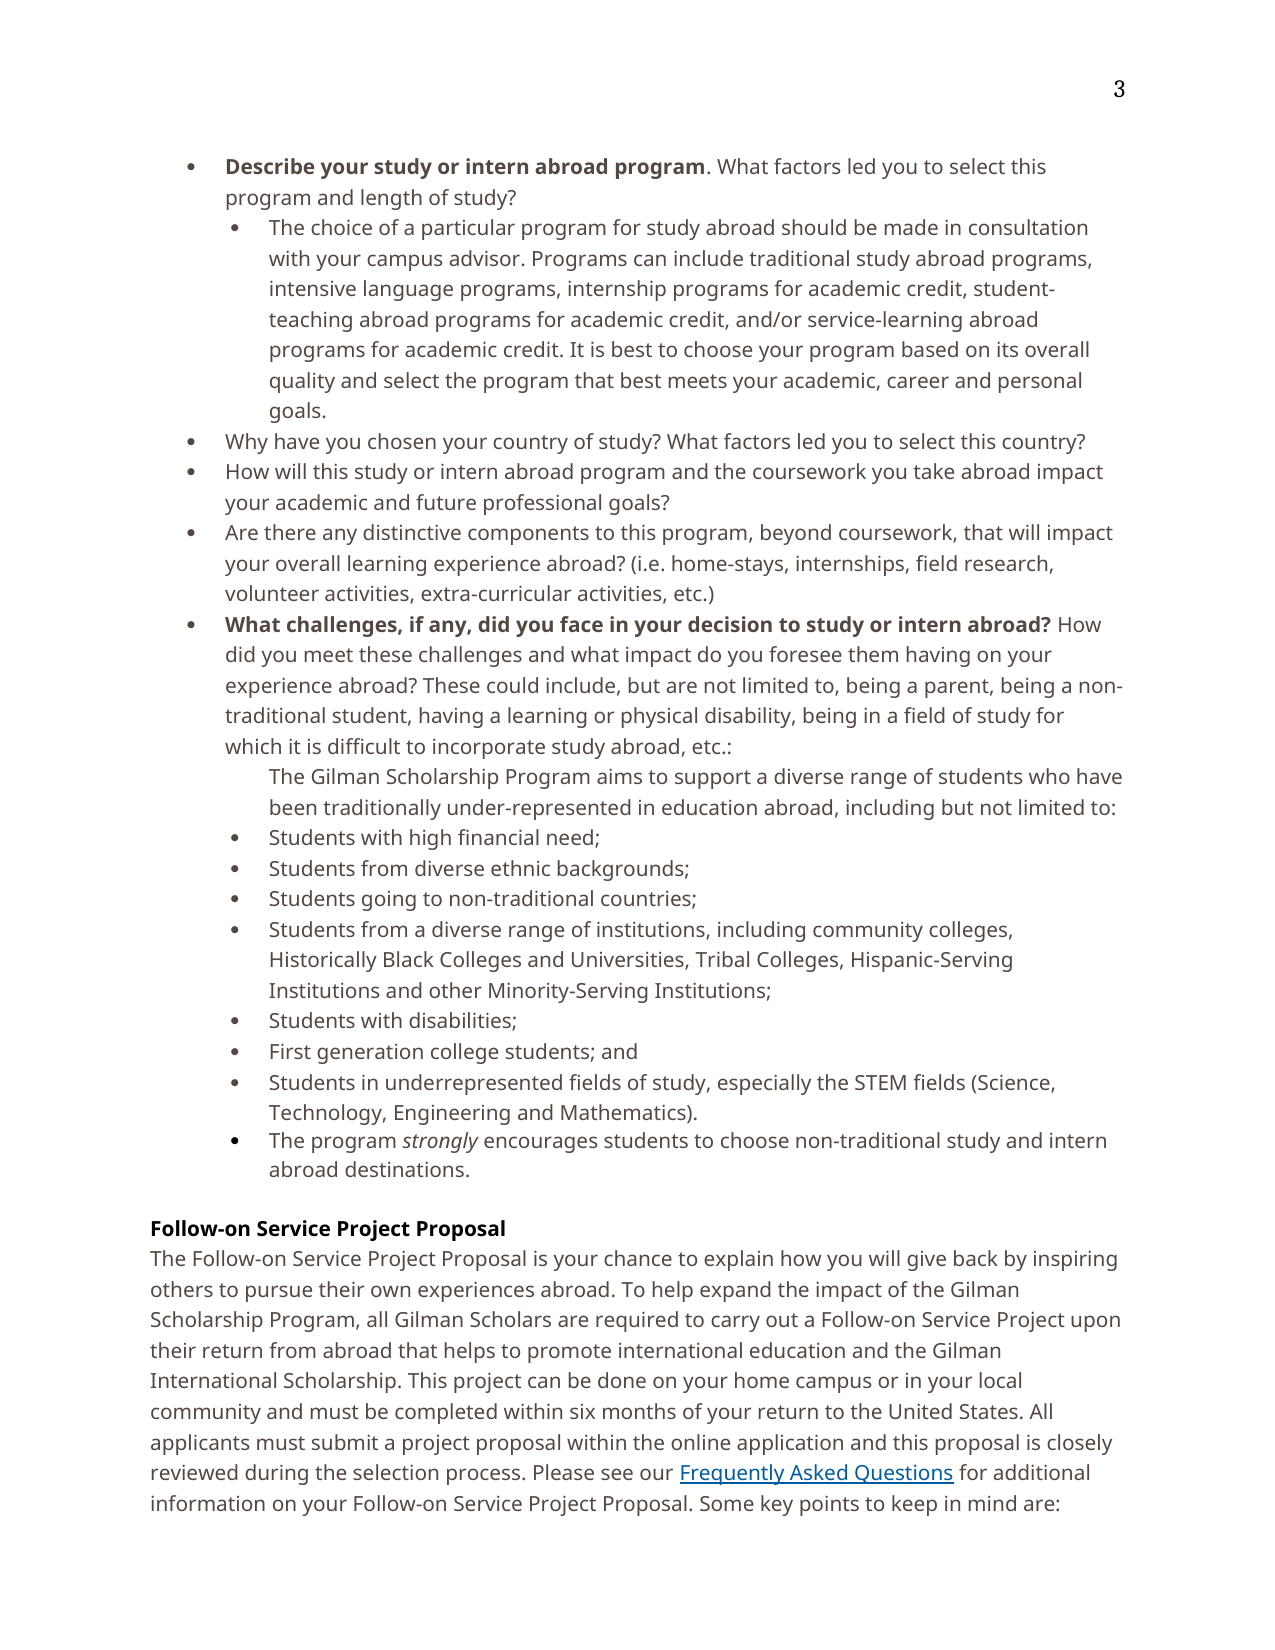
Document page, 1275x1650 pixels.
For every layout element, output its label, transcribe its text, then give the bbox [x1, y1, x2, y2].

list Students with disabilities; [231, 1004, 1125, 1035]
list Describe your study or intern abroad program. What factors led you to select this program and length of study? [187, 150, 1125, 211]
text The Follow-on Service Project Proposal is your chance to explain how you will give back by inspiring others to pursue their own experiences abroad. To help expand the impact of the Gilman Scholarship Program, all Gilman Scholars are required to carry out a Follow-on Service Project upon their return from abroad that helps to promote international education and the Gilman International Scholarship. This project can be done on your home campus or in your local community and must be completed within six months of your return to the United States. All applicants must submit a project proposal within the online application and this proposal is closely reviewed during the selection process. Please see our Frequently Asked Questions for additional information on your Follow-on Service Project Proposal. Some key points to keep in mind are: [150, 1242, 1125, 1517]
list Students from diverse ethnic backgrounds; [231, 852, 1125, 882]
list Students in underrepresented fields of study, especially the STEM fields (Science, Technology, Engineering and Mathematics). [231, 1066, 1125, 1127]
list Why have you chosen your country of study? What factors led you to select this country? [187, 425, 1125, 455]
list The choice of a particular program for study abroad should be made in consultation with your campus advisor. Programs can include traditional study abroad programs, intensive language programs, internship programs for academic credit, student-teaching abroad programs for academic credit, and/or service-learning abroad programs for academic credit. It is best to choose your program based on its overall quality and select the program that best meets your academic, career and personal goals. [231, 211, 1125, 425]
text Follow-on Service Project Proposal [150, 1214, 1125, 1242]
list Students with high financial need; [231, 821, 1125, 852]
list The program strongly encourages students to choose non-traditional study and intern abroad destinations. [231, 1127, 1125, 1183]
list Students going to non-traditional countries; [231, 882, 1125, 913]
list How will this study or intern abroad program and the coursework you take abroad impact your academic and future professional goals? [187, 455, 1125, 516]
list What challenges, if any, did you face in your decision to study or intern abroad? How did you meet these challenges and what impact do you foresee them having on your experience abroad? These could include, but are not limited to, being a parent, being a non-traditional student, having a learning or physical disability, being in a field of study for which it is difficult to incorporate study abroad, etc.: [187, 608, 1125, 760]
list Are there any distinctive components to this program, beyond coursework, that will impact your overall learning experience abroad? (i.e. home-stays, internships, field research, volunteer activities, extra-curricular activities, etc.) [187, 516, 1125, 608]
list First generation college students; and [231, 1035, 1125, 1066]
list Students from a diverse range of institutions, including community colleges, Historically Black Colleges and Universities, Tribal Colleges, Hispanic-Serving Institutions and other Minority-Serving Institutions; [231, 913, 1125, 1004]
text The Gilman Scholarship Program aims to support a diverse range of students who have been traditionally under-represented in education abroad, including but not limited to: [269, 760, 1125, 821]
